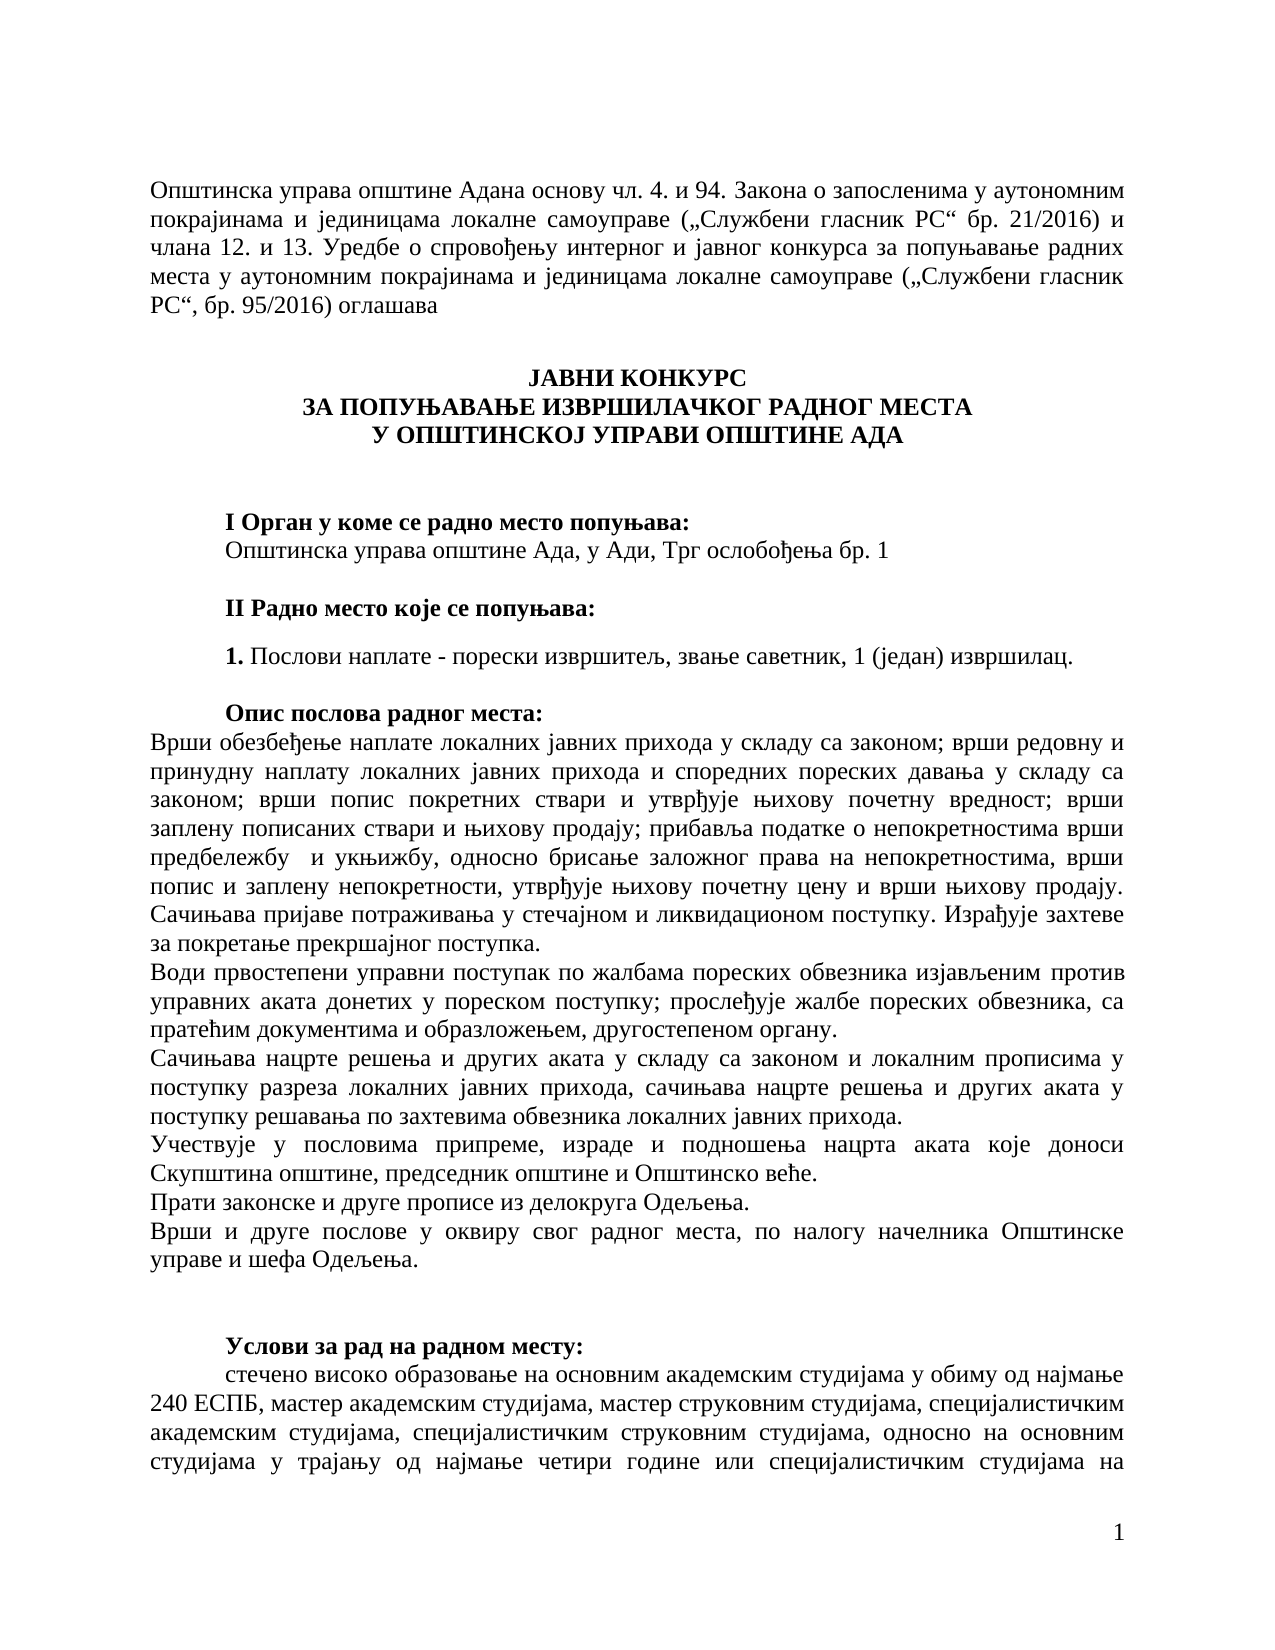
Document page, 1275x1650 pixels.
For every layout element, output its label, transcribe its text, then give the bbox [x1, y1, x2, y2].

text Врши и друге послове у оквиру свог радног места, по налогу начелника Општинске управе и шефа Одељења. [150, 1216, 1125, 1273]
text ЗА ПОПУЊАВАЊЕ ИЗВРШИЛАЧКОГ РАДНОГ МЕСТА [150, 392, 1125, 420]
text Води првостепени управни поступак по жалбама пореских обвезника изјављеним против управних аката донетих у пореском поступку; прослеђује жалбе пореских обвезника, са пратећим документима и образложењем, другостепеном органу. [150, 957, 1125, 1043]
text Услови за рад на радном месту: [150, 1331, 1125, 1359]
text Општинска управа општине Ада, у Ади, Трг ослобођења бр. 1 [150, 535, 1125, 564]
text Врши обезбеђење наплате локалних јавних прихода у складу са законом; врши редовну и принудну наплату локалних јавних прихода и споредних пореских давања у складу са законом; врши попис покретних ствари и утврђује њихову почетну вредност; врши заплену пописаних ствари и њихову продају; прибавља податке о непокретностима врши предбележбу и укњижбу, односно брисање заложног права на непокретностима, врши попис и заплену непокретности, утврђује њихову почетну цену и врши њихову продају. Сачињава пријаве потраживања у стечајном и ликвидационом поступку. Израђује захтеве за покретање прекршајног поступка. [150, 727, 1125, 957]
text Опис послова радног места: [150, 698, 1125, 727]
text Учествује у пословима припреме, израде и подношења нацрта аката које доноси Скупштина општине, председник општине и Општинско веће. [150, 1129, 1125, 1187]
text ЈАВНИ КОНКУРС [150, 363, 1125, 392]
text Општинска управа општине Адана основу чл. 4. и 94. Закона о запосленима у аутономним покрајинама и јединицама локалне самоуправе („Службени гласник РС“ бр. 21/2016) и члана 12. и 13. Уредбе о спровођењу интерног и јавног конкурса за попуњавање радних места у аутономним покрајинама и јединицама локалне самоуправе („Службени гласник РС“, бр. 95/2016) оглашава [150, 175, 1125, 319]
text I Орган у коме се радно место попуњава: [150, 507, 1125, 535]
text II Радно место које се попуњава: [150, 593, 1125, 622]
text Прати законске и друге прописе из делокруга Одељења. [150, 1187, 1125, 1216]
text Сачињава нацрте решења и других аката у складу са законом и локалним прописима у поступку разреза локалних јавних прихода, сачињава нацрте решења и других аката у поступку решавања по захтевима обвезника локалних јавних прихода. [150, 1043, 1125, 1129]
text У ОПШТИНСКОЈ УПРАВИ ОПШТИНЕ АДА [150, 420, 1125, 449]
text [150, 1359, 1125, 1474]
text 1. Послови наплате - порески извршитељ, звање саветник, 1 (један) извршилац. [150, 641, 1125, 669]
